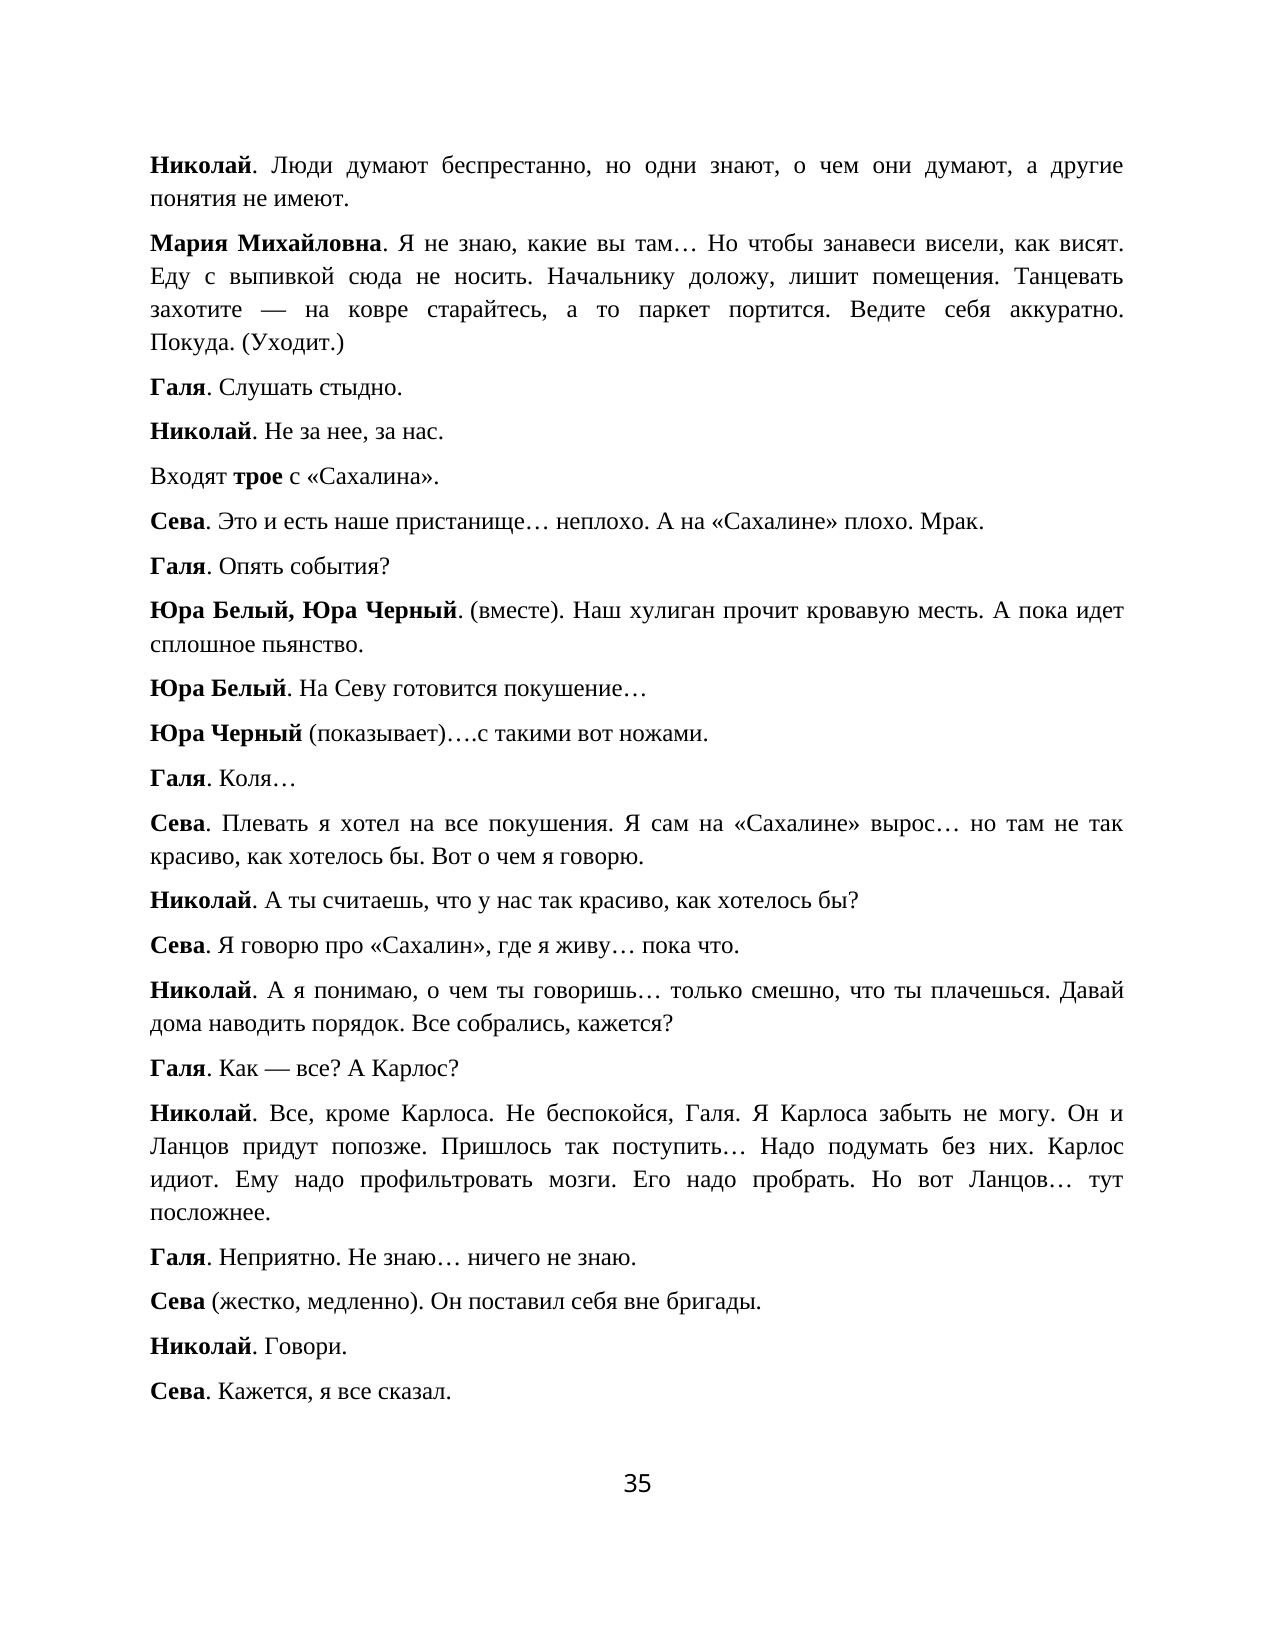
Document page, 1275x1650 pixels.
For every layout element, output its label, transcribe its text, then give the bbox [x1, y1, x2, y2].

text Николай. Все, кроме Карлоса. Не беспокойся, Галя. Я Карлоса забыть не могу. Он и Ланцов придут попозже. Пришлось так поступить… Надо подумать без них. Карлос идиот. Ему надо профильтровать мозги. Его надо пробрать. Но вот Ланцов… тут посложнее. [150, 1098, 1125, 1226]
text Николай. А я понимаю, о чем ты говоришь… только смешно, что ты плачешься. Давай дома наводить порядок. Все собрались, кажется? [150, 975, 1125, 1037]
text Сева. Плевать я хотел на все покушения. Я сам на «Сахалине» вырос… но там не так красиво, как хотелось бы. Вот о чем я говорю. [150, 808, 1125, 869]
text Николай. Говори. [150, 1331, 1125, 1360]
text Николай. А ты считаешь, что у нас так красиво, как хотелось бы? [150, 886, 1125, 914]
text Галя. Как — все? А Карлос? [150, 1053, 1125, 1082]
text Мария Михайловна. Я не знаю, какие вы там… Но чтобы занавеси висели, как висят. Еду с выпивкой сюда не носить. Начальнику доложу, лишит помещения. Танцевать захотите — на ковре старайтесь, а то паркет портится. Ведите себя аккуратно. Покуда. (Уходит.) [150, 228, 1125, 356]
text Сева. Я говорю про «Сахалин», где я живу… пока что. [150, 930, 1125, 959]
text Галя. Неприятно. Не знаю… ничего не знаю. [150, 1242, 1125, 1270]
text Юра Черный (показывает)….с такими вот ножами. [150, 718, 1125, 747]
text Галя. Коля… [150, 763, 1125, 792]
text Николай. Люди думают беспрестанно, но одни знают, о чем они думают, а другие понятия не имеют. [150, 150, 1125, 212]
text Сева. Кажется, я все сказал. [150, 1376, 1125, 1405]
text Юра Белый, Юра Черный. (вместе). Наш хулиган прочит кровавую месть. А пока идет сплошное пьянство. [150, 596, 1125, 657]
text Галя. Опять события? [150, 551, 1125, 579]
text Сева. Это и есть наше пристанище… неплохо. А на «Сахалине» плохо. Мрак. [150, 506, 1125, 535]
text Галя. Слушать стыдно. [150, 372, 1125, 400]
text Юра Белый. На Севу готовится покушение… [150, 673, 1125, 702]
text Николай. Не за нее, за нас. [150, 416, 1125, 445]
text Сева (жестко, медленно). Он поставил себя вне бригады. [150, 1286, 1125, 1315]
text Входят трое с «Сахалина». [150, 461, 1125, 490]
